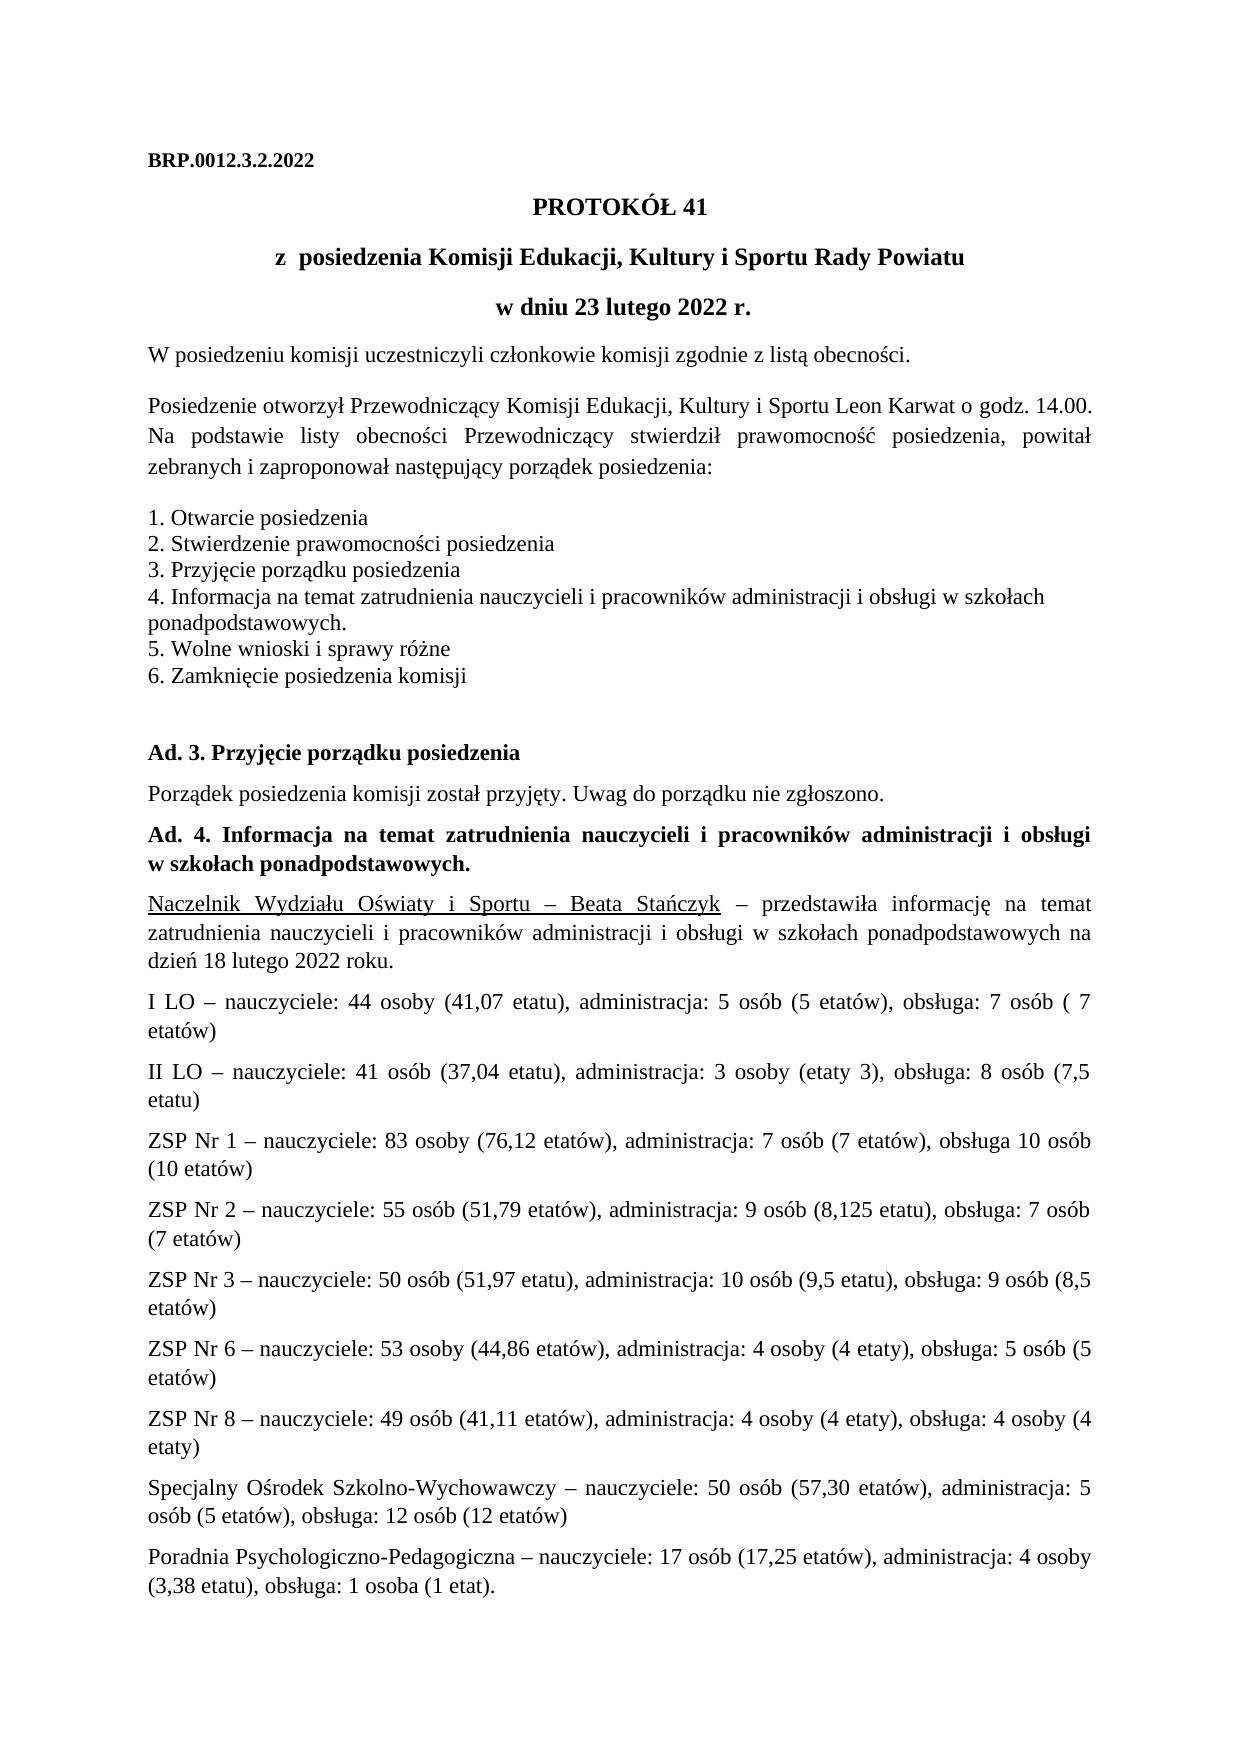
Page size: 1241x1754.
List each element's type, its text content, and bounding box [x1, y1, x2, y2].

text 1. Otwarcie posiedzenia [148, 504, 1093, 530]
text II LO – nauczyciele: 41 osób (37,04 etatu), administracja: 3 osoby (etaty 3), obsługa: 8 osób (7,5 etatu) [148, 1058, 1093, 1112]
text z posiedzenia Komisji Edukacji, Kultury i Sportu Rady Powiatu [148, 242, 1093, 271]
text ZSP Nr 1 – nauczyciele: 83 osoby (76,12 etatów), administracja: 7 osób (7 etatów), obsługa 10 osób (10 etatów) [148, 1127, 1093, 1182]
text w dniu 23 lutego 2022 r. [148, 292, 1093, 320]
text ZSP Nr 2 – nauczyciele: 55 osób (51,79 etatów), administracja: 9 osób (8,125 etatu), obsługa: 7 osób (7 etatów) [148, 1196, 1093, 1251]
text 2. Stwierdzenie prawomocności posiedzenia [148, 530, 1093, 556]
text Porządek posiedzenia komisji został przyjęty. Uwag do porządku nie zgłoszono. [148, 780, 1093, 807]
text 4. Informacja na temat zatrudnienia nauczycieli i pracowników administracji i obsługi w szkołach ponadpodstawowych. [148, 583, 1093, 636]
text Posiedzenie otworzył Przewodniczący Komisji Edukacji, Kultury i Sportu Leon Karwat o godz. 14.00. Na podstawie listy obecności Przewodniczący stwierdził prawomocność posiedzenia, powitał zebranych i zaproponował następujący porządek posiedzenia: [148, 392, 1093, 479]
text Specjalny Ośrodek Szkolno-Wychowawczy – nauczyciele: 50 osób (57,30 etatów), administracja: 5 osób (5 etatów), obsługa: 12 osób (12 etatów) [148, 1474, 1093, 1529]
text 5. Wolne wnioski i sprawy różne [148, 636, 1093, 662]
text I LO – nauczyciele: 44 osoby (41,07 etatu), administracja: 5 osób (5 etatów), obsługa: 7 osób ( 7 etatów) [148, 988, 1093, 1043]
text 6. Zamknięcie posiedzenia komisji [148, 662, 1093, 688]
text ZSP Nr 3 – nauczyciele: 50 osób (51,97 etatu), administracja: 10 osób (9,5 etatu), obsługa: 9 osób (8,5 etatów) [148, 1266, 1093, 1321]
text PROTOKÓŁ 41 [148, 192, 1093, 221]
text Ad. 3. Przyjęcie porządku posiedzenia [148, 739, 1093, 766]
text W posiedzeniu komisji uczestniczyli członkowie komisji zgodnie z listą obecności. [148, 341, 1093, 368]
text Poradnia Psychologiczno-Pedagogiczna – nauczyciele: 17 osób (17,25 etatów), administracja: 4 osoby (3,38 etatu), obsługa: 1 osoba (1 etat). [148, 1543, 1093, 1598]
text 3. Przyjęcie porządku posiedzenia [148, 556, 1093, 583]
text ZSP Nr 6 – nauczyciele: 53 osoby (44,86 etatów), administracja: 4 osoby (4 etaty), obsługa: 5 osób (5 etatów) [148, 1335, 1093, 1390]
text BRP.0012.3.2.2022 [148, 148, 1093, 172]
text ZSP Nr 8 – nauczyciele: 49 osób (41,11 etatów), administracja: 4 osoby (4 etaty), obsługa: 4 osoby (4 etaty) [148, 1404, 1093, 1459]
text Naczelnik Wydziału Oświaty i Sportu – Beata Stańczyk – przedstawiła informację na temat zatrudnienia nauczycieli i pracowników administracji i obsługi w szkołach ponadpodstawowych na dzień 18 lutego 2022 roku. [148, 891, 1093, 974]
text Ad. 4. Informacja na temat zatrudnienia nauczycieli i pracowników administracji i obsługi w szkołach ponadpodstawowych. [148, 821, 1093, 876]
